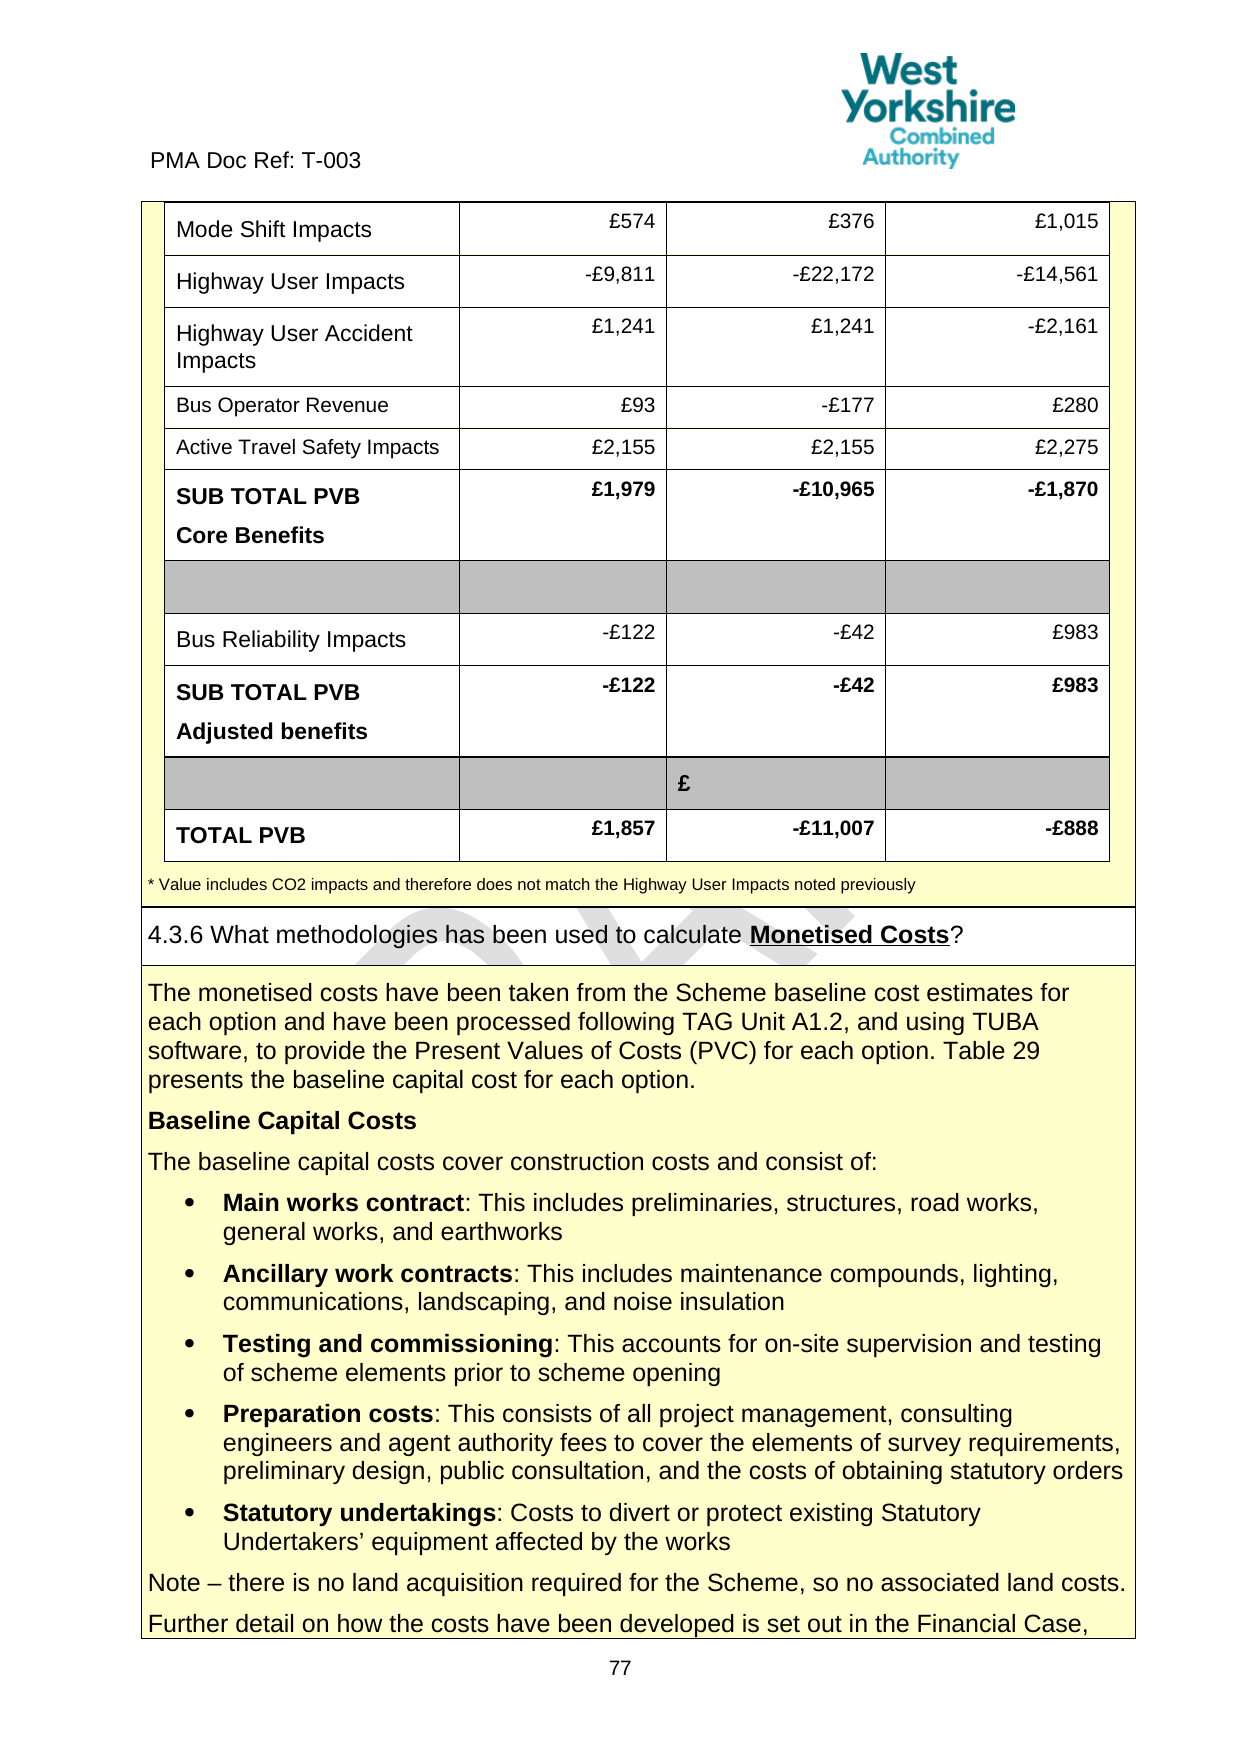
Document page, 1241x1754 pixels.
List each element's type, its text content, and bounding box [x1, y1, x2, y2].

table_cell 4.3.6 What methodologies has been used to calculate Monetised Costs? [142, 908, 1135, 965]
picture [841, 53, 1016, 169]
